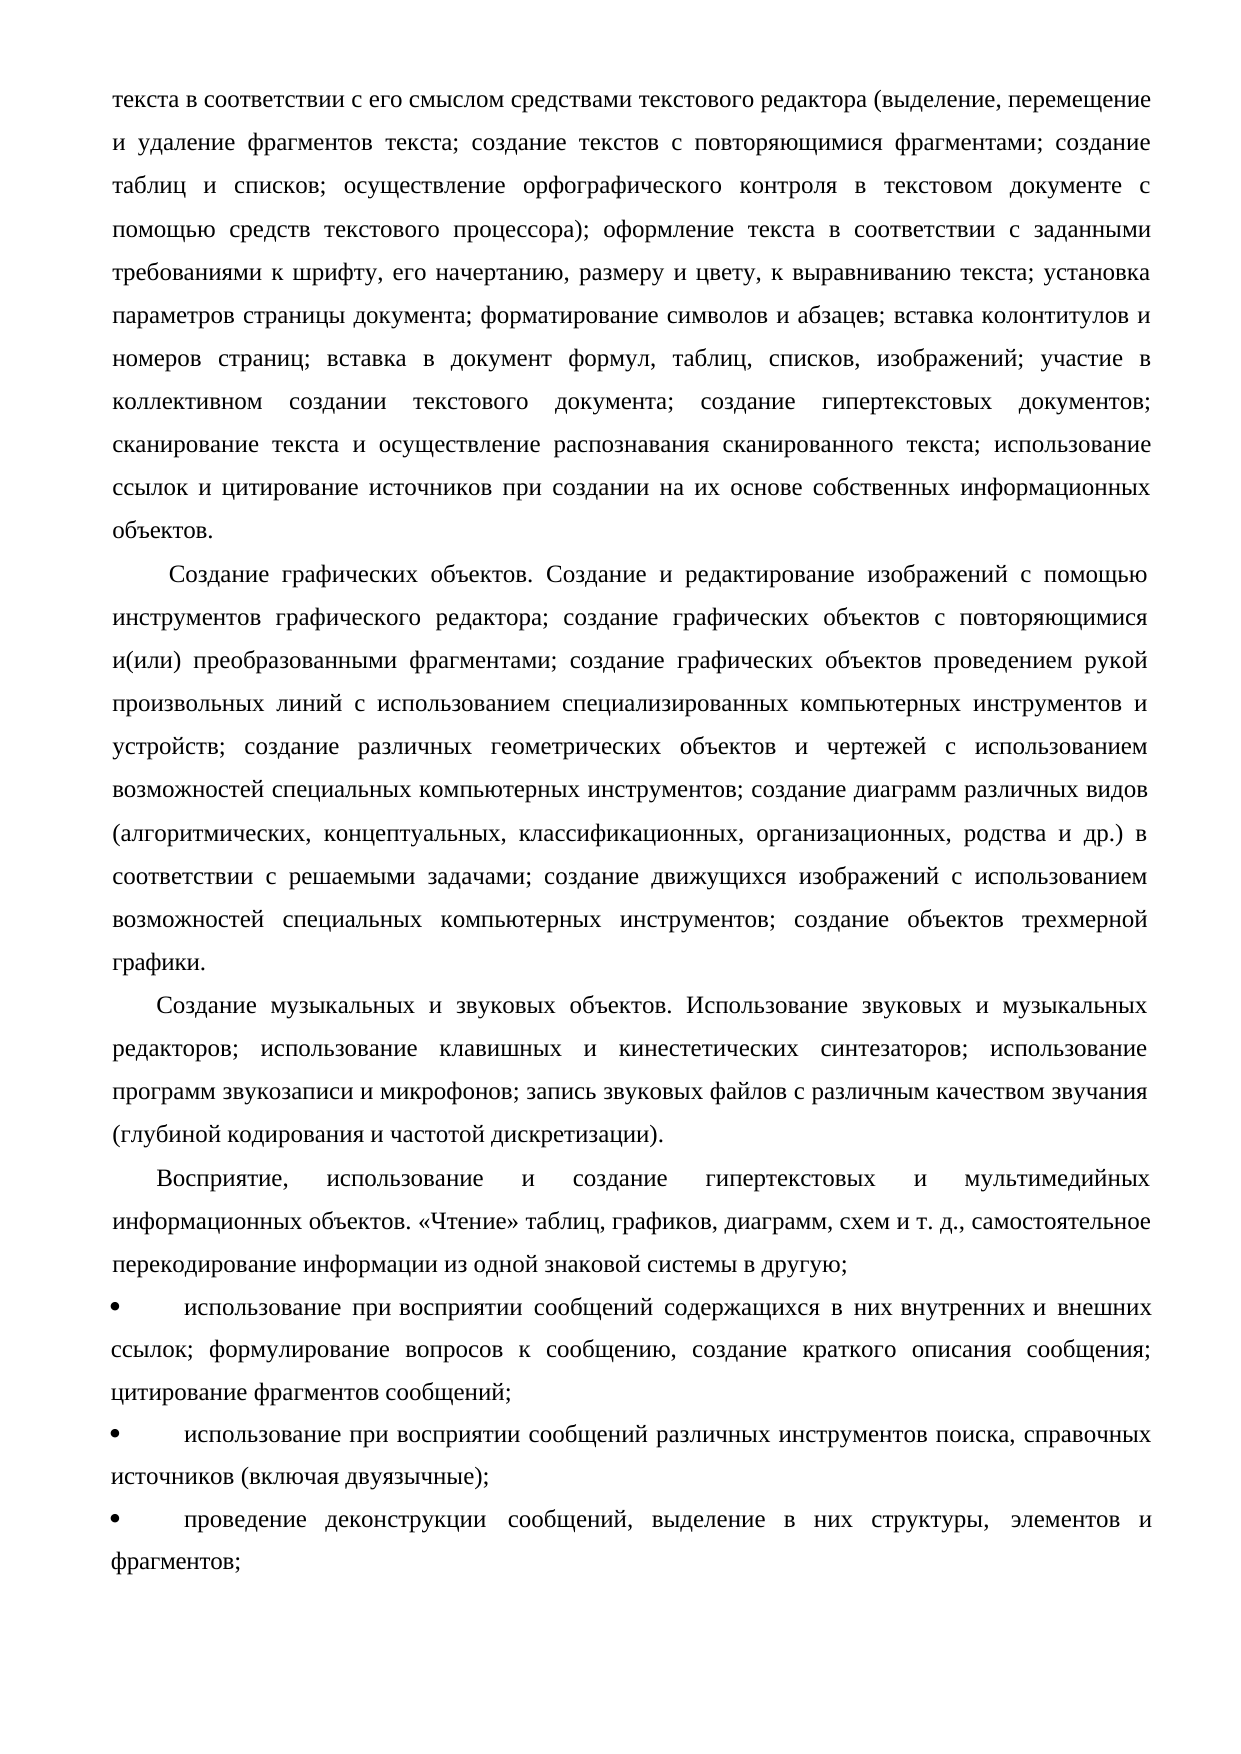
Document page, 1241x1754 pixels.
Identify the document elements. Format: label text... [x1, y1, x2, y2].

text текста в соответствии с его смыслом средствами текстового редактора (выделение, перемещение и удаление фрагментов текста; создание текстов с повторяющимися фрагментами; создание таблиц и списков; осуществление орфографического контроля в текстовом документе с помощью средств текстового процессора); оформление текста в соответствии с заданными требованиями к шрифту, его начертанию, размеру и цвету, к выравниванию текста; установка параметров страницы документа; форматирование символов и абзацев; вставка колонтитулов и номеров страниц; вставка в документ формул, таблиц, списков, изображений; участие в коллективном создании текстового документа; создание гипертекстовых документов; сканирование текста и осуществление распознавания сканированного текста; использование ссылок и цитирование источников при создании на их основе собственных информационных объектов. [112, 84, 1152, 544]
list использование при восприятии сообщений содержащихся в них внутренних и внешних ссылок; формулирование вопросов к сообщению, создание краткого описания сообщения; цитирование фрагментов сообщений; [111, 1292, 1152, 1406]
text Создание графических объектов. Создание и редактирование изображений с помощью инструментов графического редактора; создание графических объектов с повторяющимися и(или) преобразованными фрагментами; создание графических объектов проведением рукой произвольных линий с использованием специализированных компьютерных инструментов и устройств; создание различных геометрических объектов и чертежей с использованием возможностей специальных компьютерных инструментов; создание диаграмм различных видов (алгоритмических, концептуальных, классификационных, организационных, родства и др.) в соответствии с решаемыми задачами; создание движущихся изображений с использованием возможностей специальных компьютерных инструментов; создание объектов трехмерной графики. [112, 559, 1148, 976]
text Создание музыкальных и звуковых объектов. Использование звуковых и музыкальных редакторов; использование клавишных и кинестетических синтезаторов; использование программ звукозаписи и микрофонов; запись звуковых файлов с различным качеством звучания (глубиной кодирования и частотой дискретизации). [112, 990, 1148, 1148]
list проведение деконструкции сообщений, выделение в них структуры, элементов и фрагментов; [111, 1504, 1152, 1575]
text Восприятие, использование и создание гипертекстовых и мультимедийных информационных объектов. «Чтение» таблиц, графиков, диаграмм, схем и т. д., самостоятельное перекодирование информации из одной знаковой системы в другую; [112, 1163, 1151, 1278]
list использование при восприятии сообщений различных инструментов поиска, справочных источников (включая двуязычные); [111, 1419, 1152, 1490]
